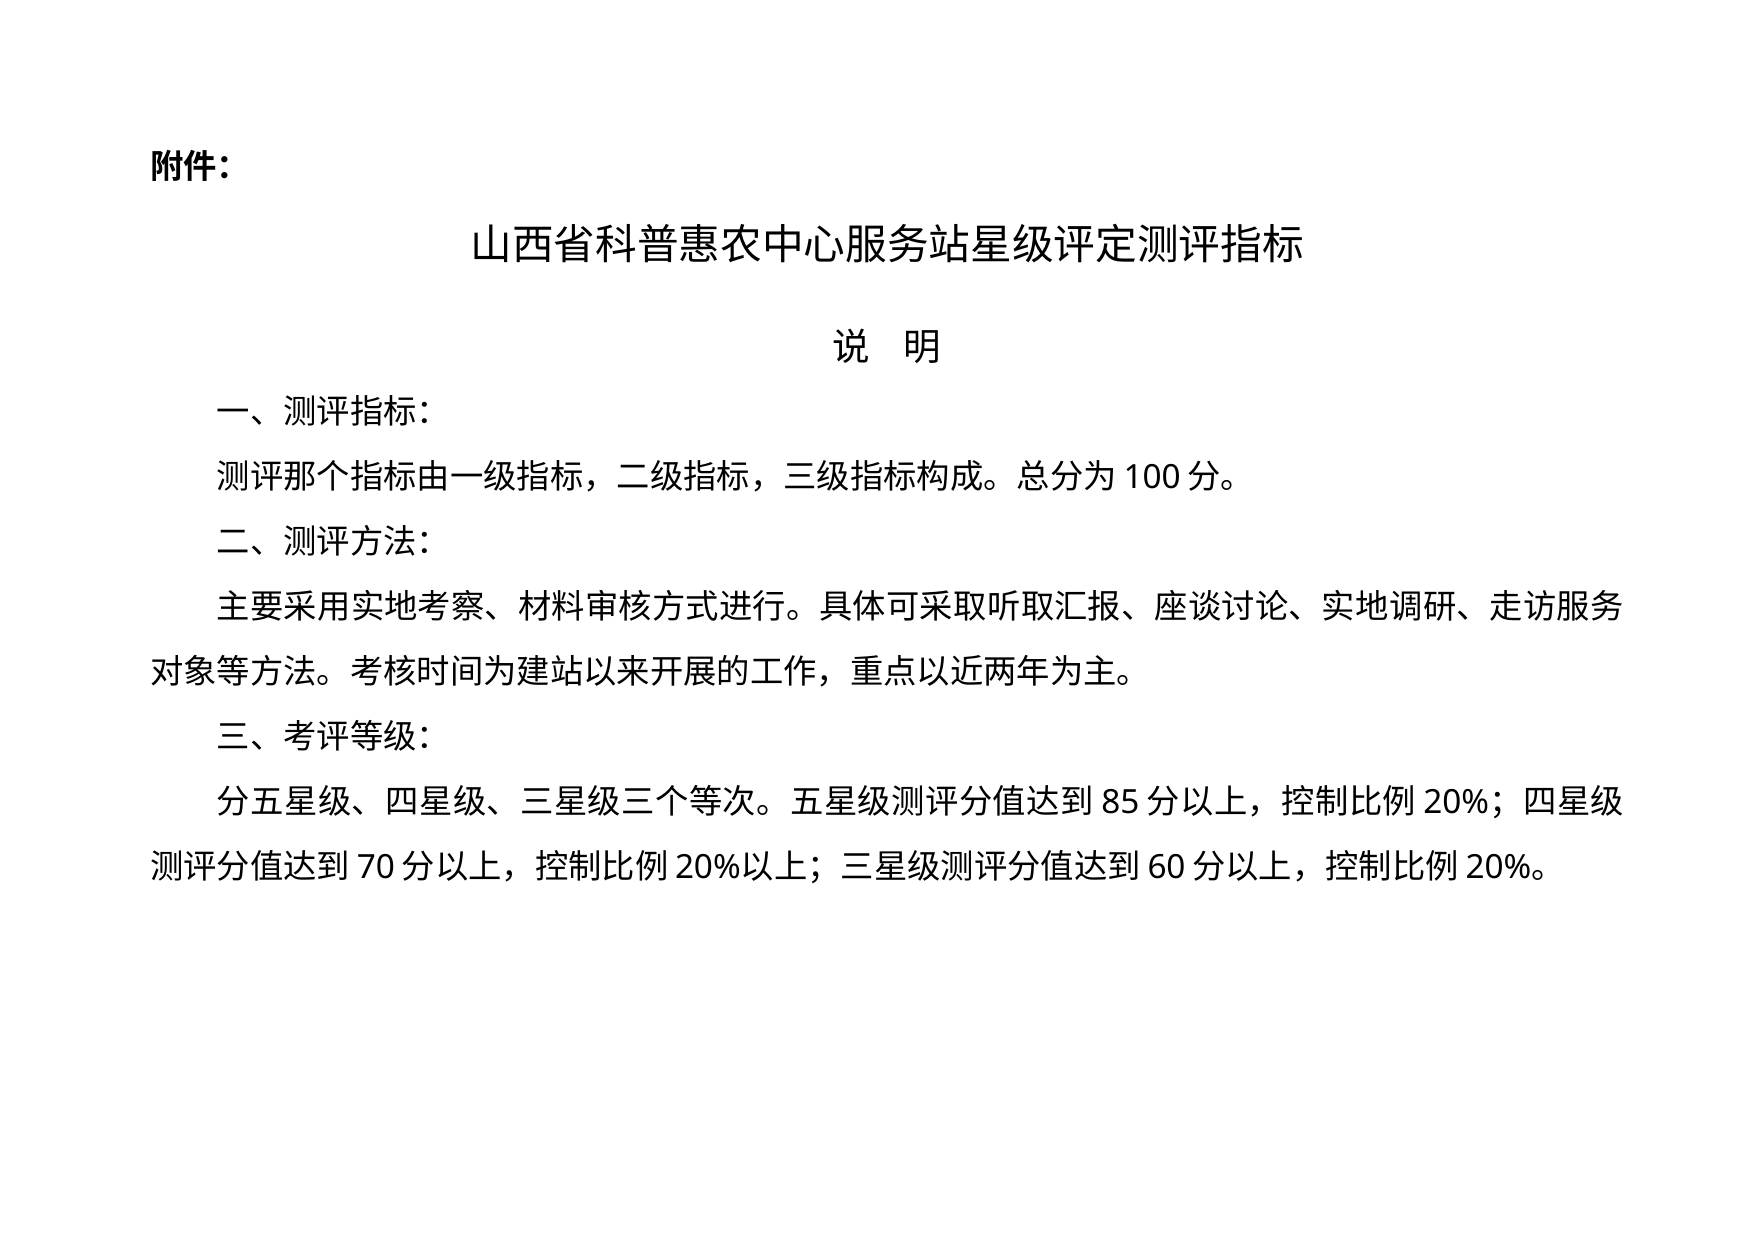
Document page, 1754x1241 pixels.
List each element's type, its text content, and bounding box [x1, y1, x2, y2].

text 测评那个指标由一级指标，二级指标，三级指标构成。总分为100分。 [150, 441, 1624, 506]
text 附件： [150, 131, 1624, 196]
text 说 明 [150, 311, 1624, 376]
text 二、测评方法： [150, 506, 1624, 571]
text 一、测评指标： [150, 376, 1624, 441]
list 分五星级、四星级、三星级三个等次。五星级测评分值达到85分以上，控制比例20%；四星级测评分值达到70分以上，控制比例20%以上；三星级测评分值达到60分以上，控制比例20%。 [150, 766, 1624, 896]
list 考评等级： [150, 701, 1624, 766]
text 山西省科普惠农中心服务站星级评定测评指标 [150, 209, 1624, 274]
text 主要采用实地考察、材料审核方式进行。具体可采取听取汇报、座谈讨论、实地调研、走访服务对象等方法。考核时间为建站以来开展的工作，重点以近两年为主。 [150, 571, 1624, 701]
